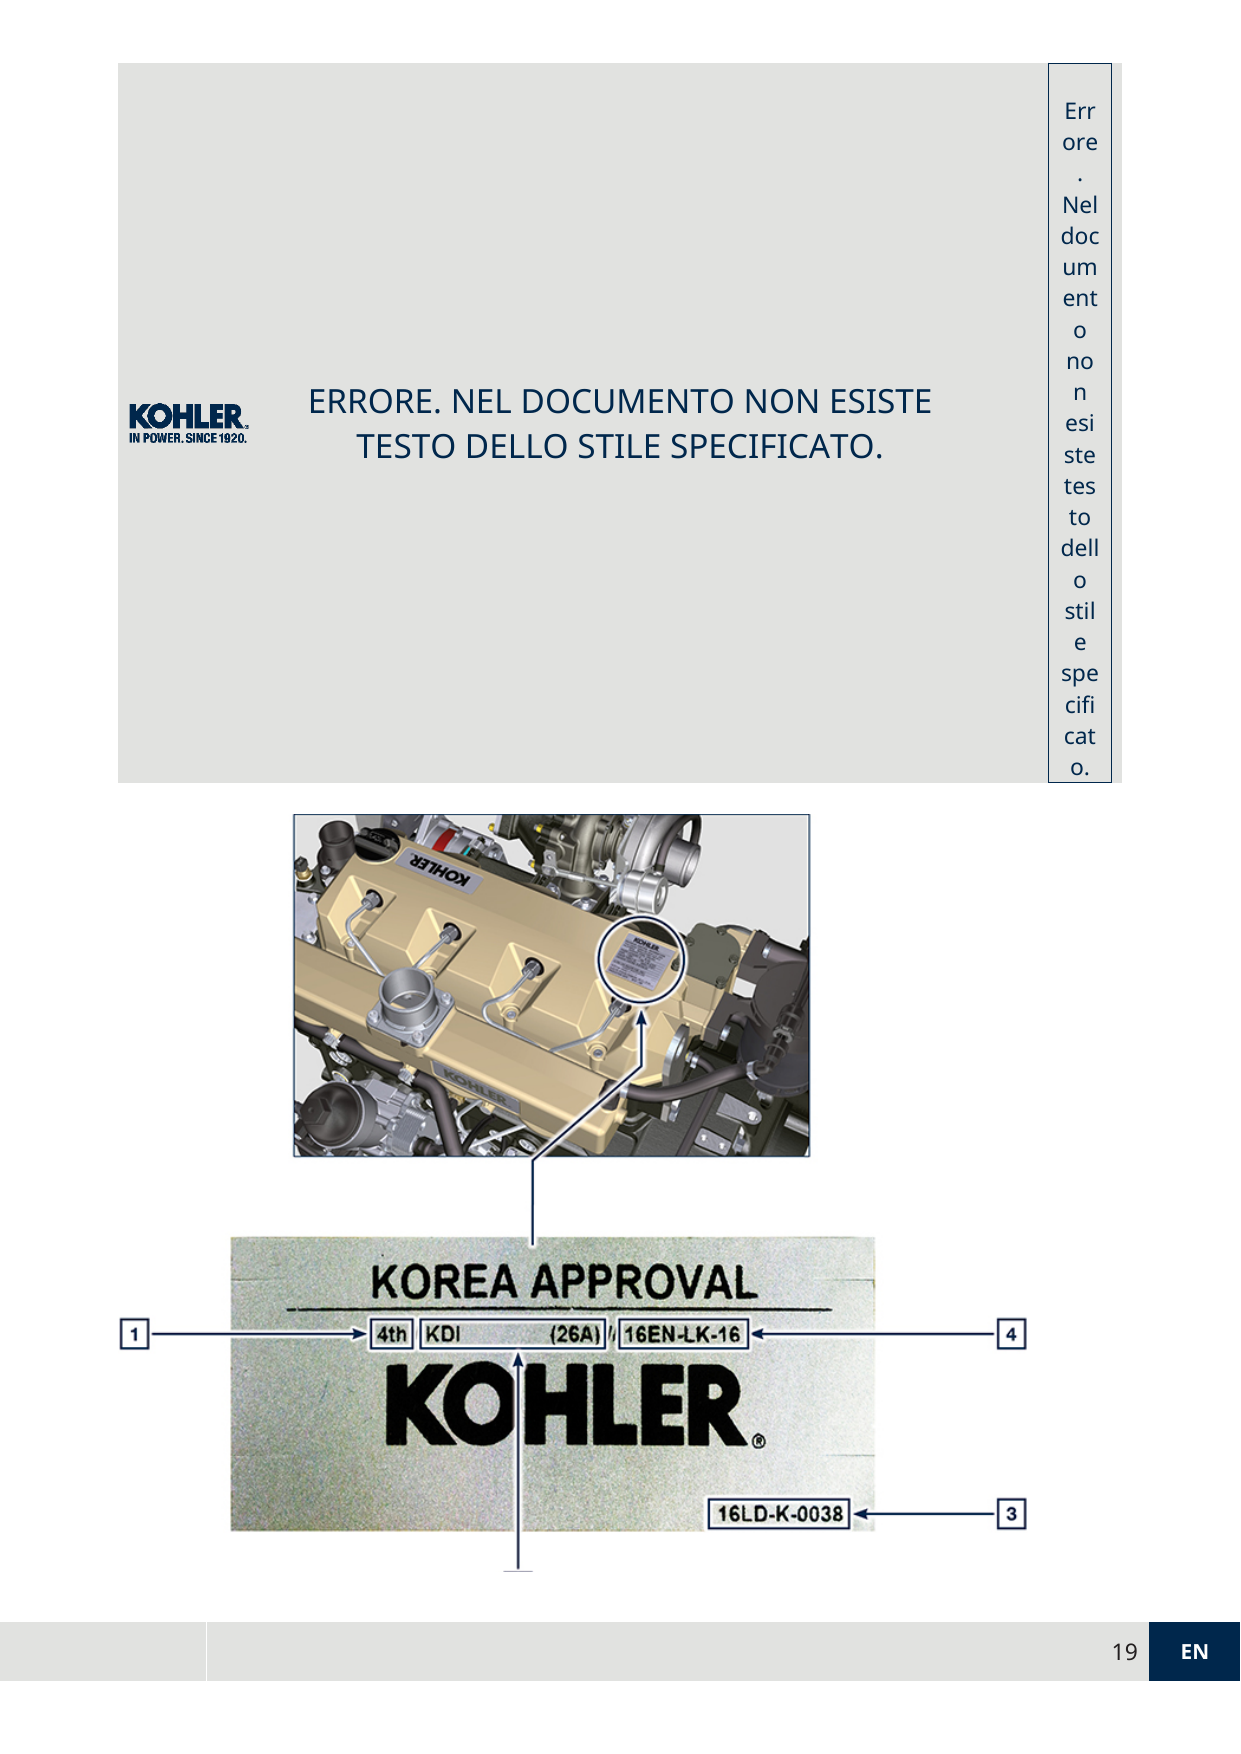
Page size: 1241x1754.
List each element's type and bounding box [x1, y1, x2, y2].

picture [129, 403, 249, 443]
picture [118, 814, 1028, 1572]
